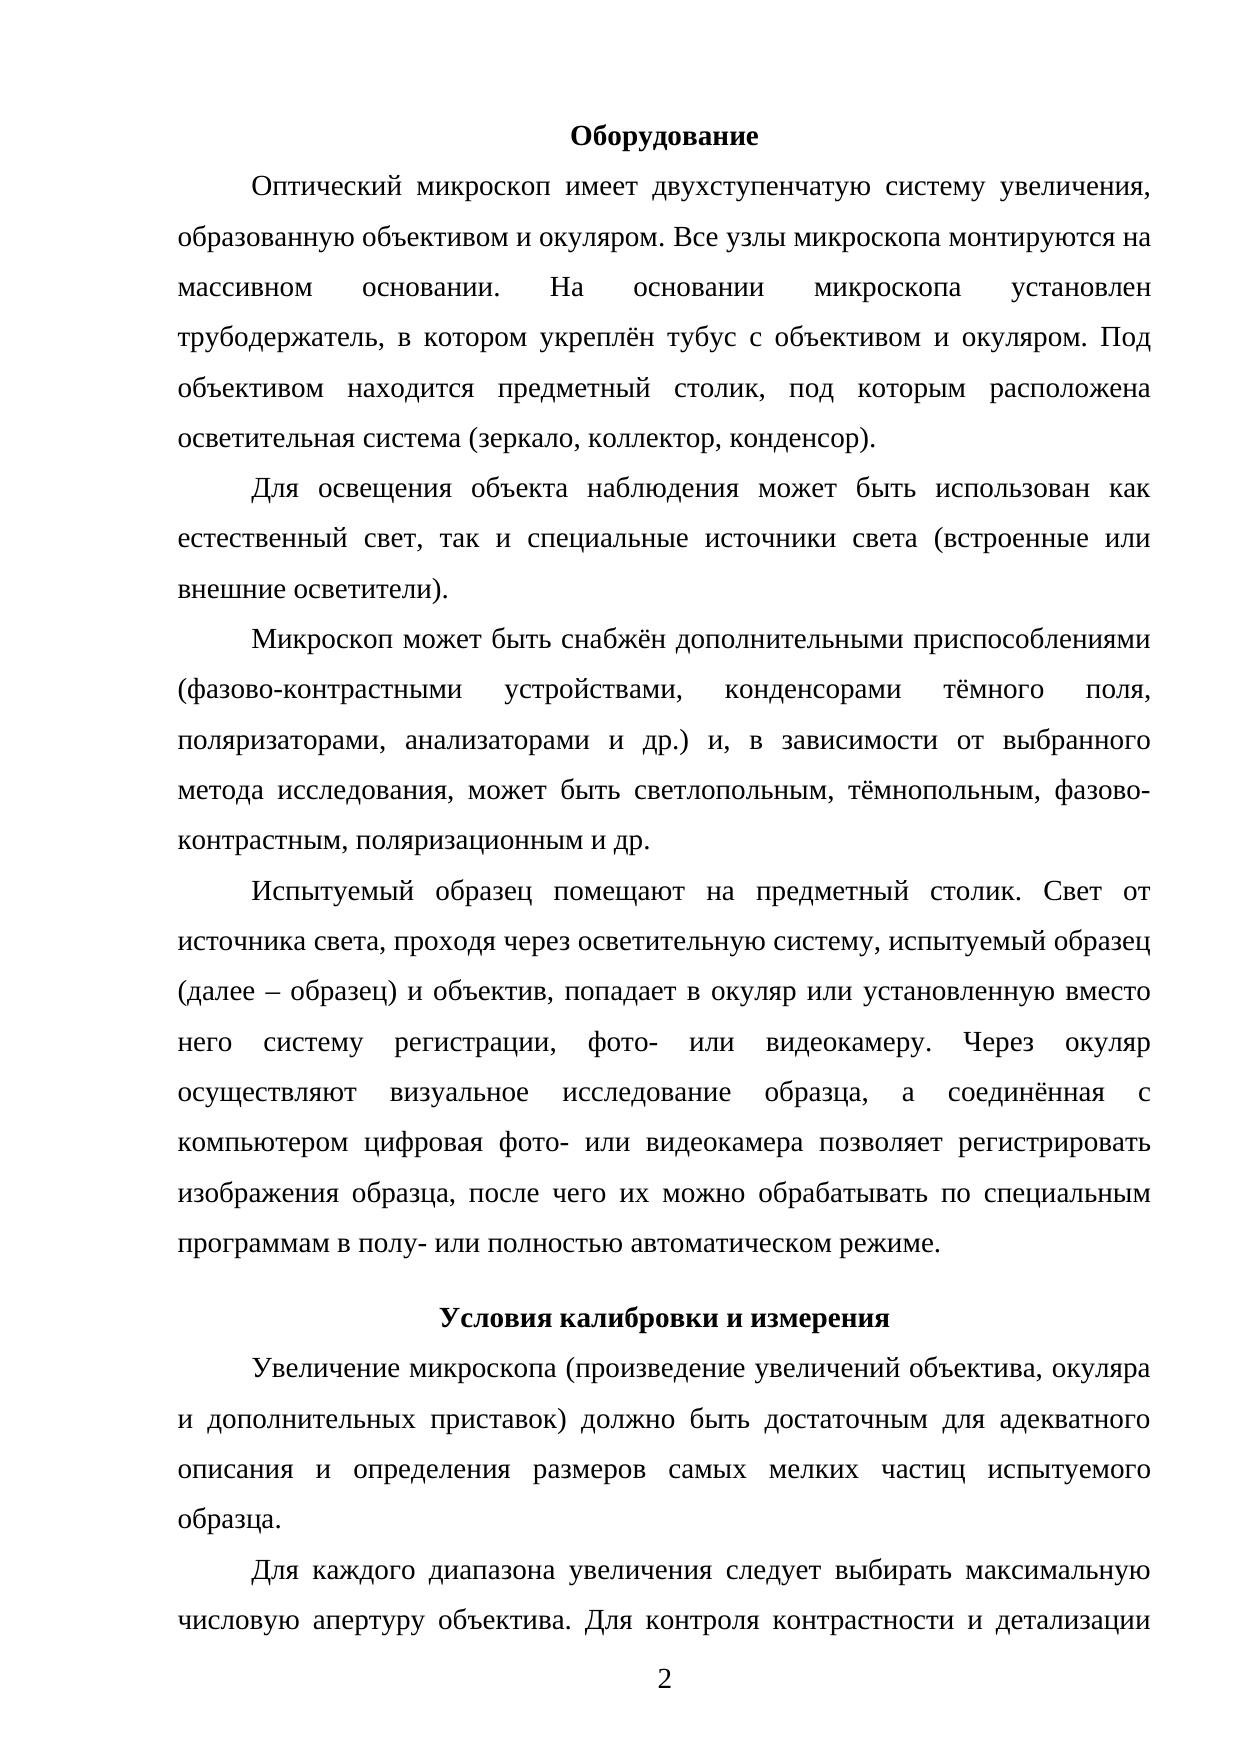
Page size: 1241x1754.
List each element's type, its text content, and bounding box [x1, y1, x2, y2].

text Испытуемый образец помещают на предметный столик. Свет от источника света, проходя через осветительную систему, испытуемый образец (далее – образец) и объектив, попадает в окуляр или установленную вместо него систему регистрации, фото- или видеокамеру. Через окуляр осуществляют визуальное исследование образца, а соединённая с компьютером цифровая фото- или видеокамера позволяет регистрировать изображения образца, после чего их можно обрабатывать по специальным программам в полу- или полностью автоматическом режиме. [177, 873, 1152, 1258]
text Условия калибровки и измерения [177, 1300, 1152, 1334]
list Оборудование [177, 118, 1152, 152]
text Оптический микроскоп имеет двухступенчатую систему увеличения, образованную объективом и окуляром. Все узлы микроскопа монтируются на массивном основании. На основании микроскопа установлен трубодержатель, в котором укреплён тубус с объективом и окуляром. Под объективом находится предметный столик, под которым расположена осветительная система (зеркало, коллектор, конденсор). [177, 168, 1152, 453]
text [177, 1552, 1152, 1636]
text Микроскоп может быть снабжён дополнительными приспособлениями (фазово-контрастными устройствами, конденсорами тёмного поля, поляризаторами, анализаторами и др.) и, в зависимости от выбранного метода исследования, может быть светлопольным, тёмнопольным, фазово-контрастным, поляризационным и др. [177, 621, 1152, 856]
text Для освещения объекта наблюдения может быть использован как естественный свет, так и специальные источники света (встроенные или внешние осветители). [177, 470, 1152, 604]
text Увеличение микроскопа (произведение увеличений объектива, окуляра и дополнительных приставок) должно быть достаточным для адекватного описания и определения размеров самых мелких частиц испытуемого образца. [177, 1351, 1152, 1535]
